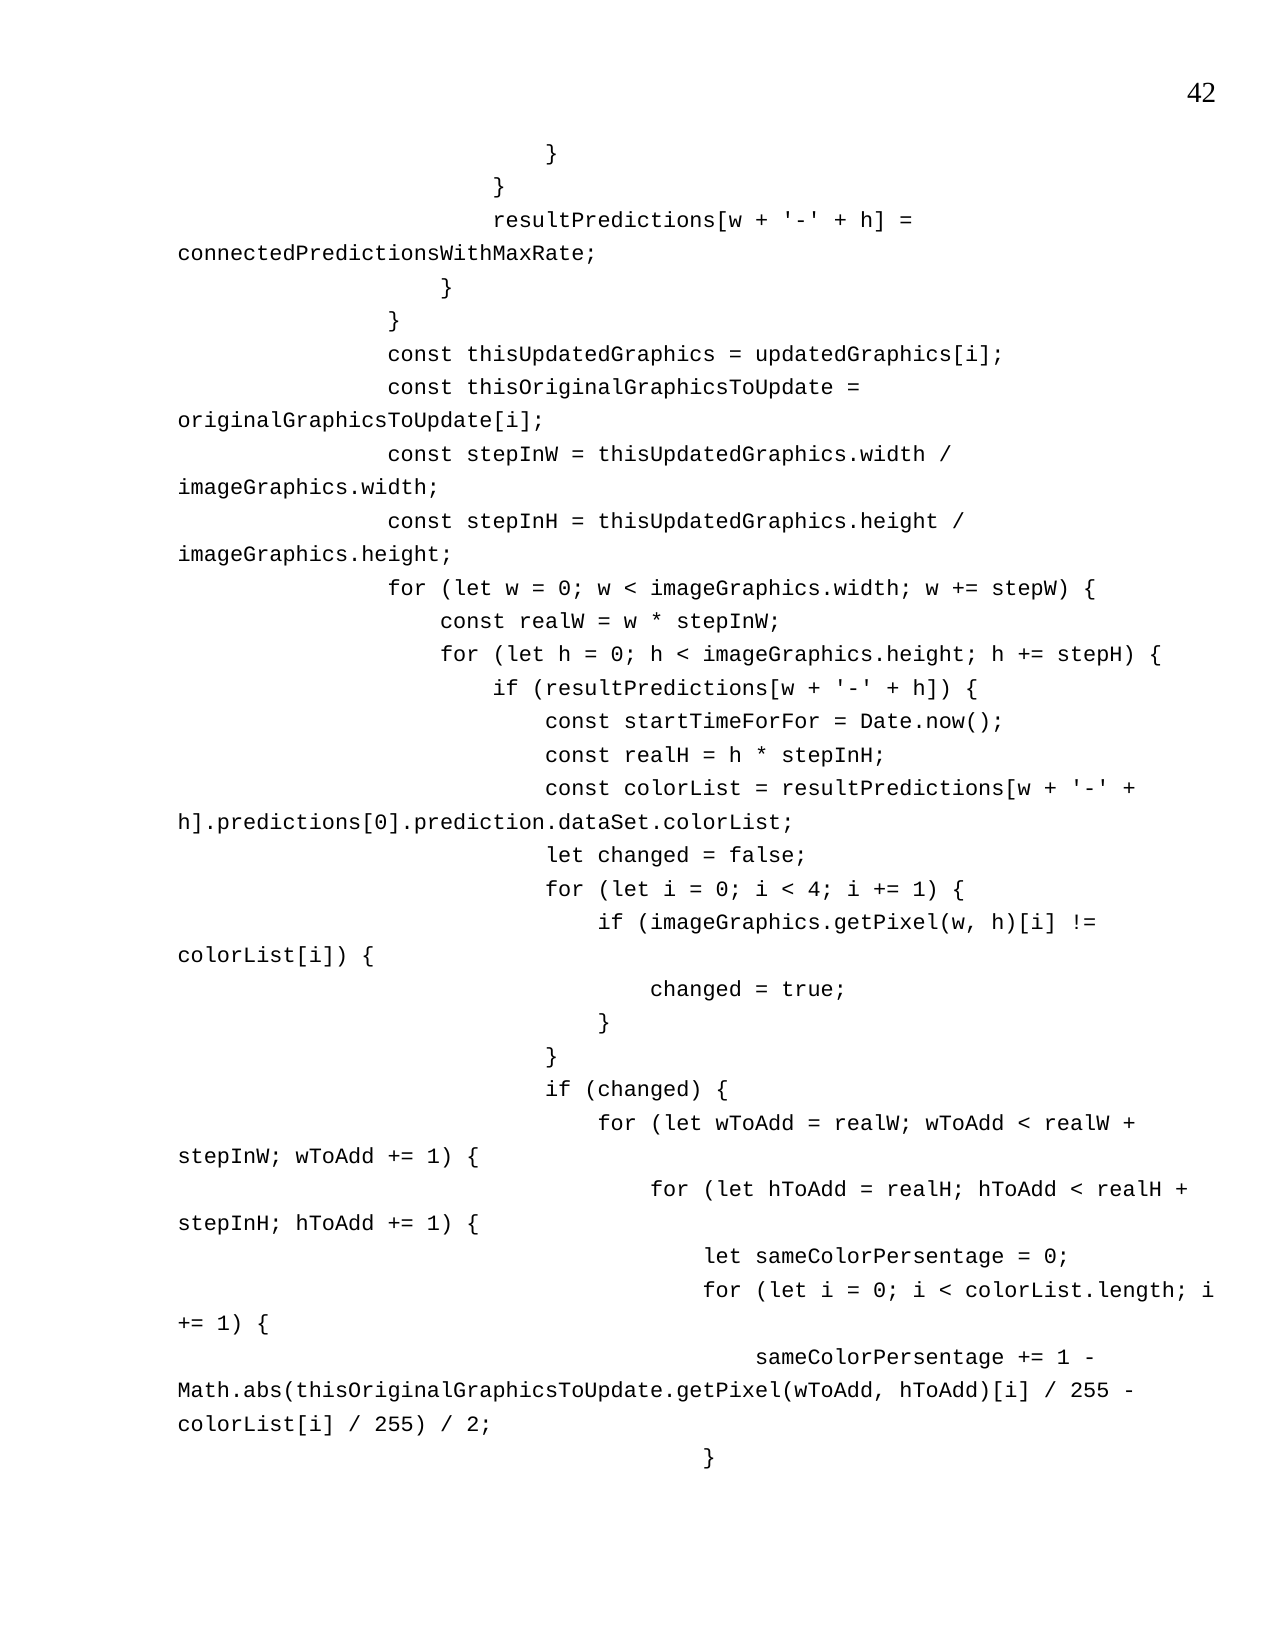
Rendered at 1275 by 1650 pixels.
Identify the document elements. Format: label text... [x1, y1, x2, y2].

text } [177, 309, 1216, 334]
text } [177, 176, 1216, 200]
text let changed = false; [177, 844, 1216, 869]
text const realW = w * stepInW; [177, 610, 1216, 635]
text } [177, 1045, 1216, 1070]
text const startTimeForFor = Date.now(); [177, 711, 1216, 735]
text changed = true; [177, 978, 1216, 1003]
text let sameColorPersentage = 0; [177, 1246, 1216, 1270]
text if (changed) { [177, 1078, 1216, 1103]
text for (let w = 0; w < imageGraphics.width; w += stepW) { [177, 577, 1216, 602]
text if (imageGraphics.getPixel(w, h)[i] != colorList[i]) { [177, 911, 1216, 969]
text const colorList = resultPredictions[w + '-' + h].predictions[0].prediction.dataSet.colorList; [177, 777, 1216, 836]
text sameColorPersentage += 1 - Math.abs(thisOriginalGraphicsToUpdate.getPixel(wToAdd, hToAdd)[i] / 255 - colorList[i] / 255) / 2; [177, 1346, 1216, 1437]
text const thisOriginalGraphicsToUpdate = originalGraphicsToUpdate[i]; [177, 376, 1216, 434]
text if (resultPredictions[w + '-' + h]) { [177, 677, 1216, 702]
text const stepInH = thisUpdatedGraphics.height / imageGraphics.height; [177, 510, 1216, 568]
text } [177, 1446, 1216, 1471]
text resultPredictions[w + '-' + h] = connectedPredictionsWithMaxRate; [177, 209, 1216, 267]
text for (let h = 0; h < imageGraphics.height; h += stepH) { [177, 644, 1216, 668]
text for (let i = 0; i < colorList.length; i += 1) { [177, 1279, 1216, 1337]
text } [177, 276, 1216, 301]
text const stepInW = thisUpdatedGraphics.width / imageGraphics.width; [177, 443, 1216, 501]
text const thisUpdatedGraphics = updatedGraphics[i]; [177, 343, 1216, 367]
text } [177, 1011, 1216, 1036]
text const realH = h * stepInH; [177, 744, 1216, 769]
text for (let hToAdd = realH; hToAdd < realH + stepInH; hToAdd += 1) { [177, 1179, 1216, 1237]
text } [177, 142, 1216, 167]
text for (let wToAdd = realW; wToAdd < realW + stepInW; wToAdd += 1) { [177, 1112, 1216, 1170]
text for (let i = 0; i < 4; i += 1) { [177, 878, 1216, 902]
